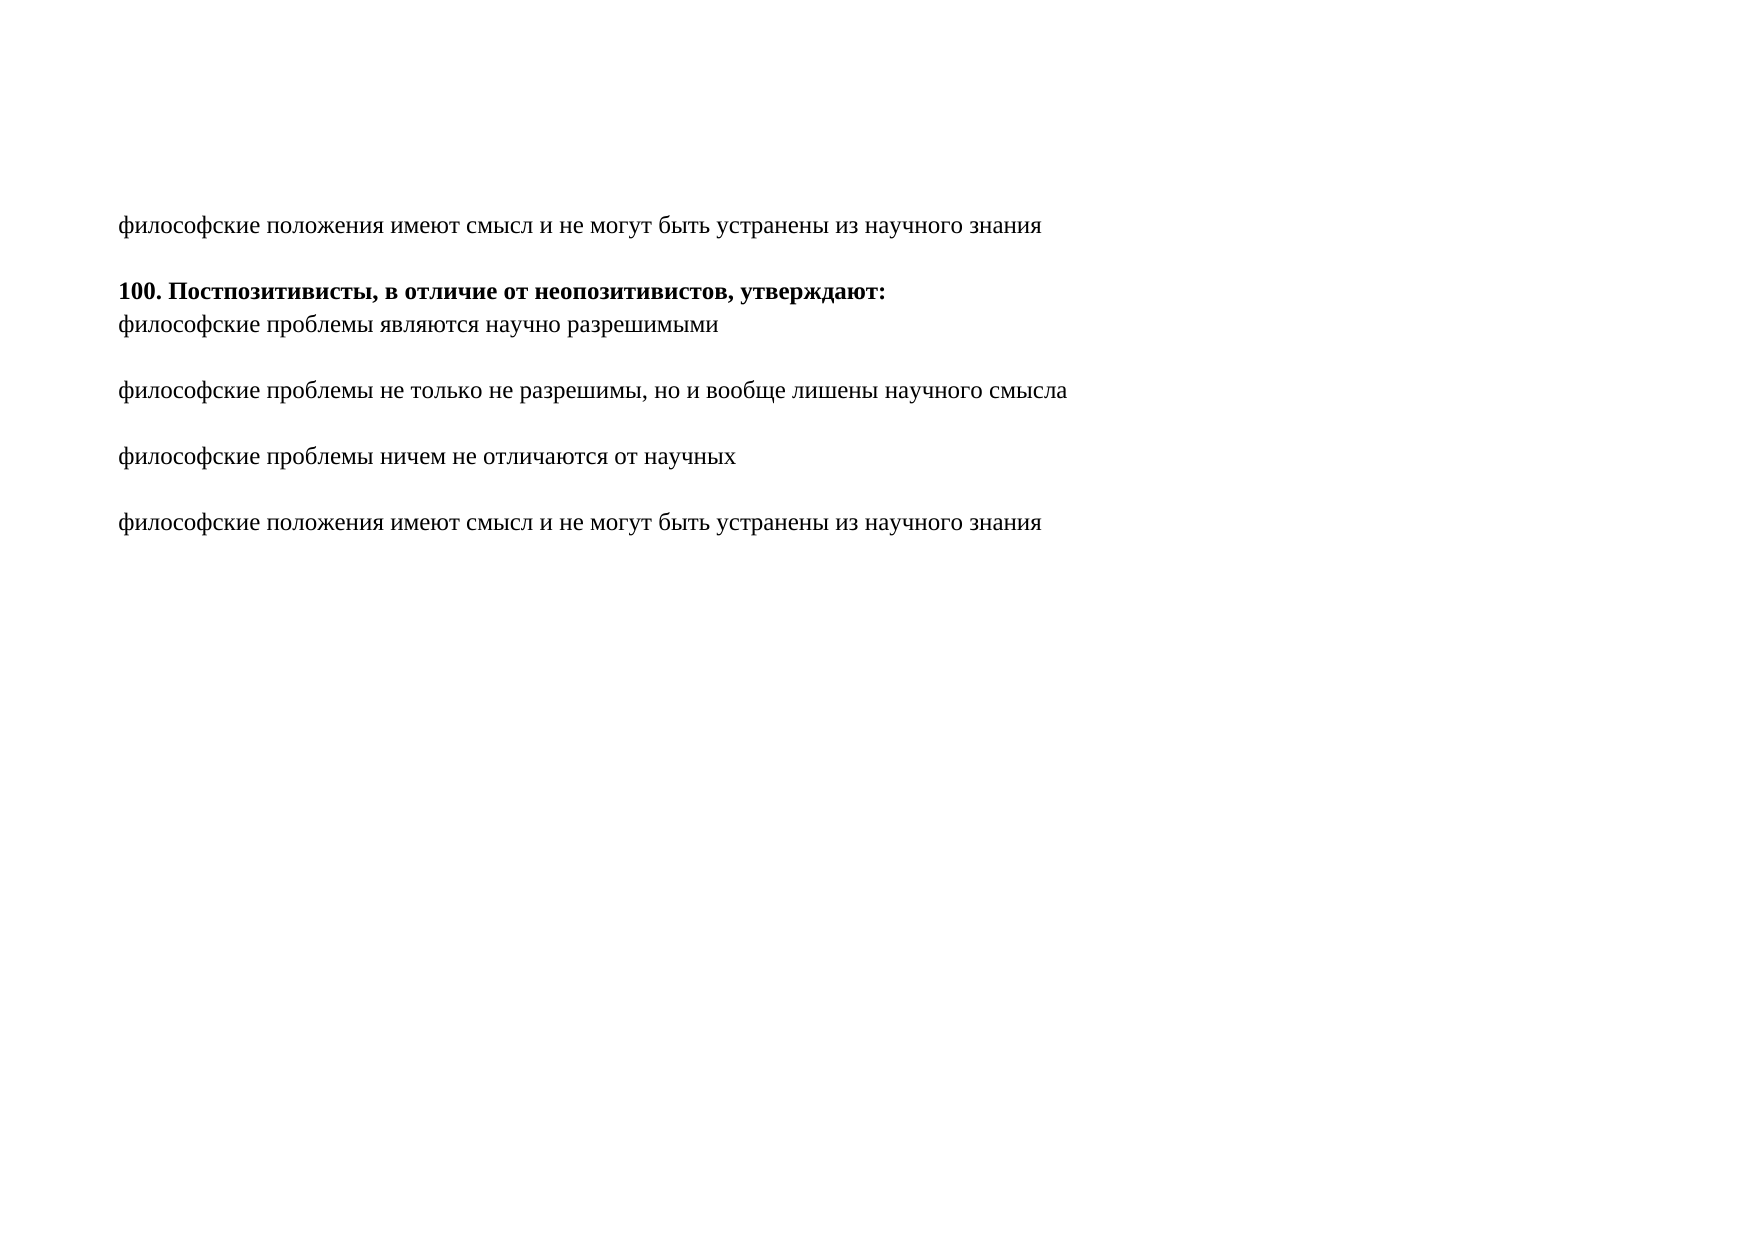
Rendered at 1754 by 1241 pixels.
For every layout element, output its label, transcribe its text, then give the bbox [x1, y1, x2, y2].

text философские проблемы ничем не отличаются от научных [118, 441, 1636, 470]
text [118, 309, 1636, 338]
text философские положения имеют смысл и не могут быть устранены из научного знания [118, 507, 1636, 536]
text 100. Постпозитивисты, в отличие от неопозитивистов, утверждают: [118, 276, 1636, 305]
text философские положения имеют смысл и не могут быть устранены из научного знания [118, 210, 1636, 239]
text философские проблемы не только не разрешимы, но и вообще лишены научного смысла [118, 375, 1636, 404]
